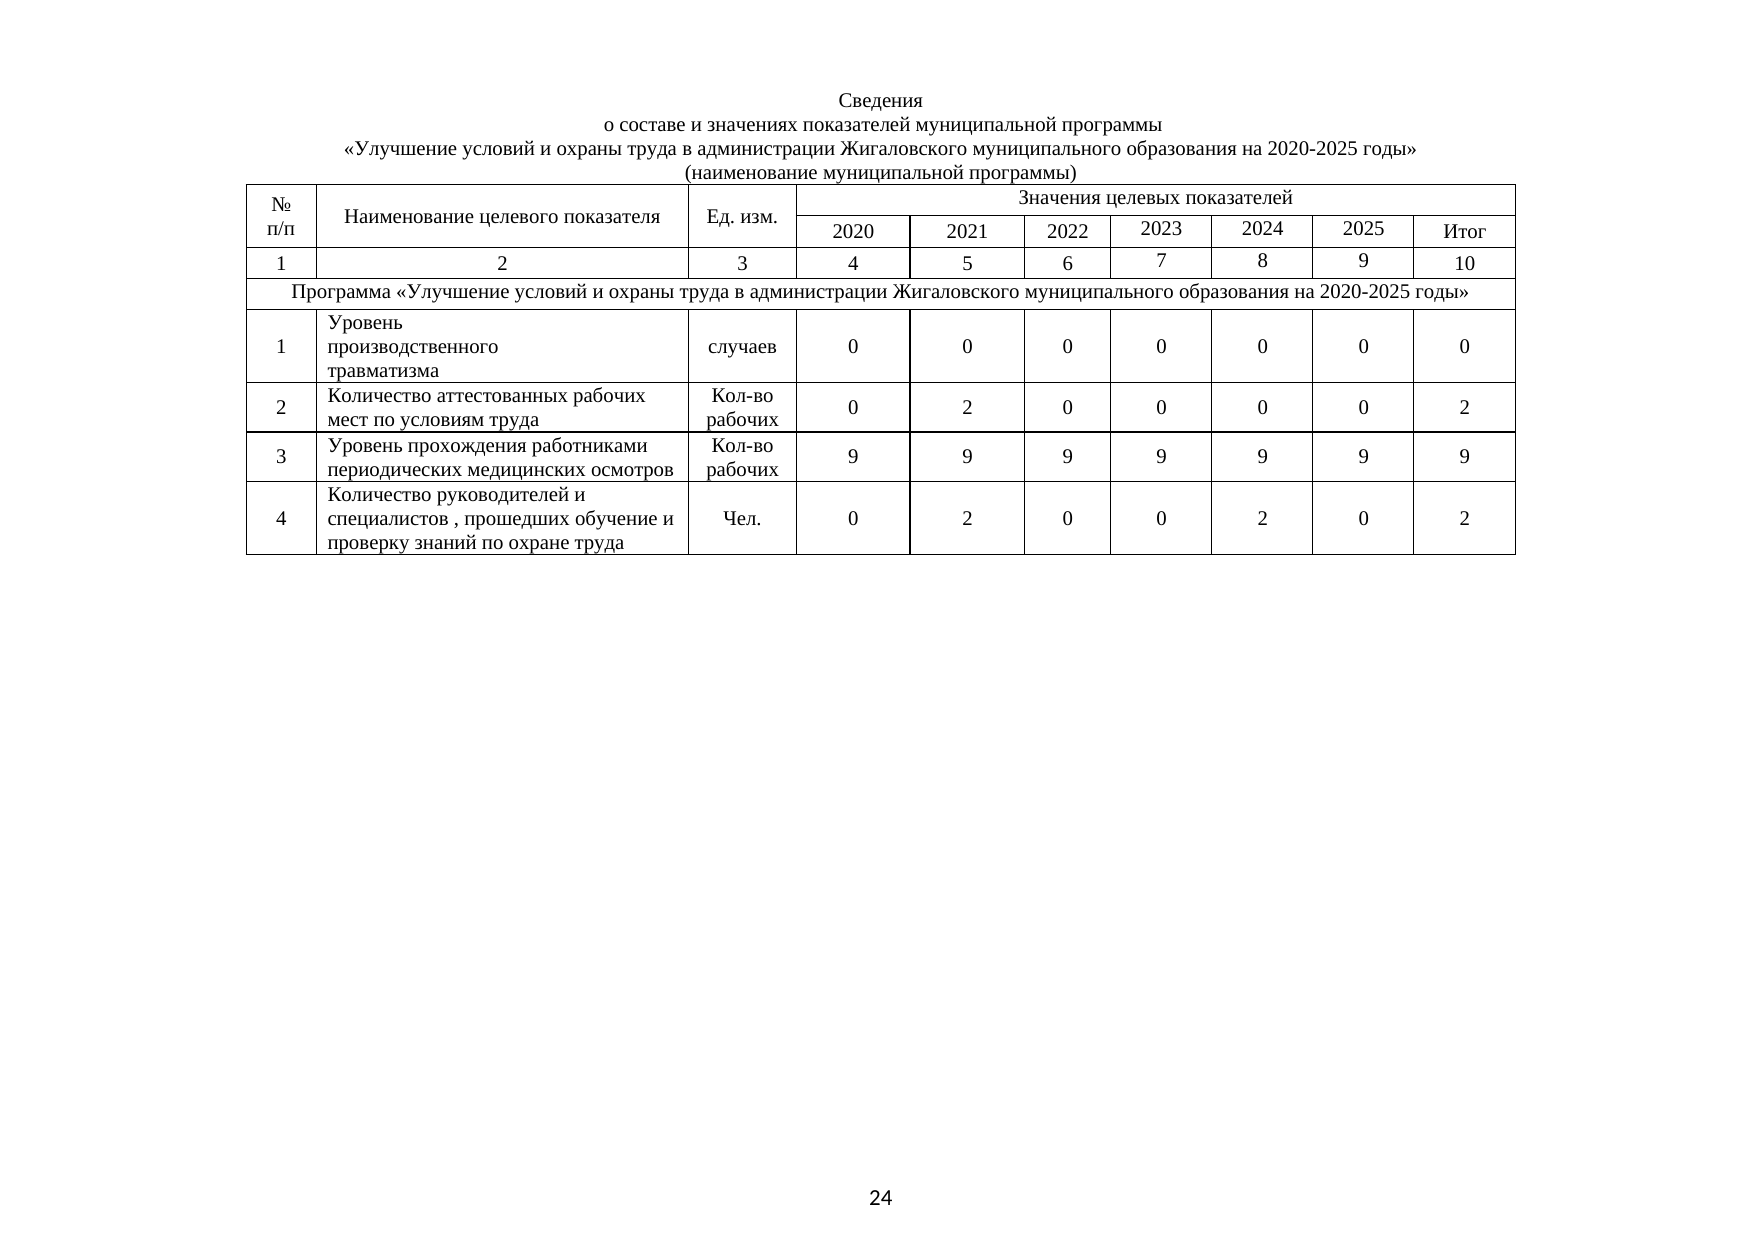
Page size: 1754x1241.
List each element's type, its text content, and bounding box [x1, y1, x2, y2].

table_cell Программа «Улучшение условий и охраны труда в администрации Жигаловского муниципального образования на 2020-2025 годы» [247, 279, 1515, 309]
table_cell 9 [1111, 433, 1211, 481]
text Сведения [110, 88, 1651, 112]
table_cell 2 [1212, 482, 1312, 554]
table_cell 0 [797, 383, 909, 431]
table_cell 2023 [1111, 216, 1211, 247]
table_cell 0 [1313, 310, 1413, 382]
table_cell 2024 [1212, 216, 1312, 247]
table_cell 2 [1414, 482, 1515, 554]
table_cell 0 [1025, 310, 1110, 382]
table_cell Кол-во рабочих [689, 383, 796, 431]
table_cell 7 [1111, 248, 1211, 278]
table_cell случаев [689, 310, 796, 382]
table_cell 1 [247, 248, 316, 278]
table_cell 0 [1313, 482, 1413, 554]
table_cell 0 [1025, 482, 1110, 554]
table_cell Чел. [689, 482, 796, 554]
table_cell 0 [1212, 383, 1312, 431]
table_cell 0 [1313, 383, 1413, 431]
table_cell 0 [797, 482, 909, 554]
table_cell 2 [247, 383, 316, 431]
table_cell 0 [1212, 310, 1312, 382]
table_cell 6 [1025, 248, 1110, 278]
text (наименование муниципальной программы) [110, 160, 1651, 184]
table_header Значения целевых показателей [797, 185, 1515, 215]
table_cell 4 [247, 482, 316, 554]
table_cell 8 [1212, 248, 1312, 278]
table_cell 2 [911, 482, 1024, 554]
table_cell 2 [317, 248, 688, 278]
table_cell 0 [911, 310, 1024, 382]
table_cell 2020 [797, 216, 909, 247]
table_cell 0 [1111, 310, 1211, 382]
table_cell 9 [1212, 433, 1312, 481]
table_cell 4 [797, 248, 909, 278]
table_cell 0 [1111, 383, 1211, 431]
table_cell 5 [911, 248, 1024, 278]
table_cell 9 [1025, 433, 1110, 481]
table_cell 0 [797, 310, 909, 382]
table_cell Уровень прохождения работниками периодических медицинских осмотров [317, 433, 688, 481]
table_cell 3 [247, 433, 316, 481]
table_cell Количество аттестованных рабочих мест по условиям труда [317, 383, 688, 431]
text «Улучшение условий и охраны труда в администрации Жигаловского муниципального образования на 2020-2025 годы» [110, 136, 1651, 160]
table_cell Итог [1414, 216, 1515, 247]
table_cell 2022 [1025, 216, 1110, 247]
table_cell 2 [911, 383, 1024, 431]
table_cell 9 [1313, 433, 1413, 481]
table_cell 10 [1414, 248, 1515, 278]
table_cell Кол-во рабочих [689, 433, 796, 481]
text о составе и значениях показателей муниципальной программы [110, 112, 1651, 136]
table_header Ед. изм. [689, 185, 796, 247]
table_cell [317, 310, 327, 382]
table_header Наименование целевого показателя [317, 185, 688, 247]
table_header № п/п [247, 185, 316, 247]
table_cell 0 [1111, 482, 1211, 554]
table_cell 2021 [911, 216, 1024, 247]
table_cell 9 [1313, 248, 1413, 278]
table_cell 9 [1414, 433, 1515, 481]
table_cell 0 [1025, 383, 1110, 431]
table_cell 2 [1414, 383, 1515, 431]
table_cell 9 [797, 433, 909, 481]
table_cell Количество руководителей и специалистов , прошедших обучение и проверку знаний по охране труда [317, 482, 688, 554]
table_cell 1 [247, 310, 316, 382]
table_cell 2025 [1313, 216, 1413, 247]
table_cell 0 [1414, 310, 1515, 382]
table_cell 9 [911, 433, 1024, 481]
table_cell 3 [689, 248, 796, 278]
